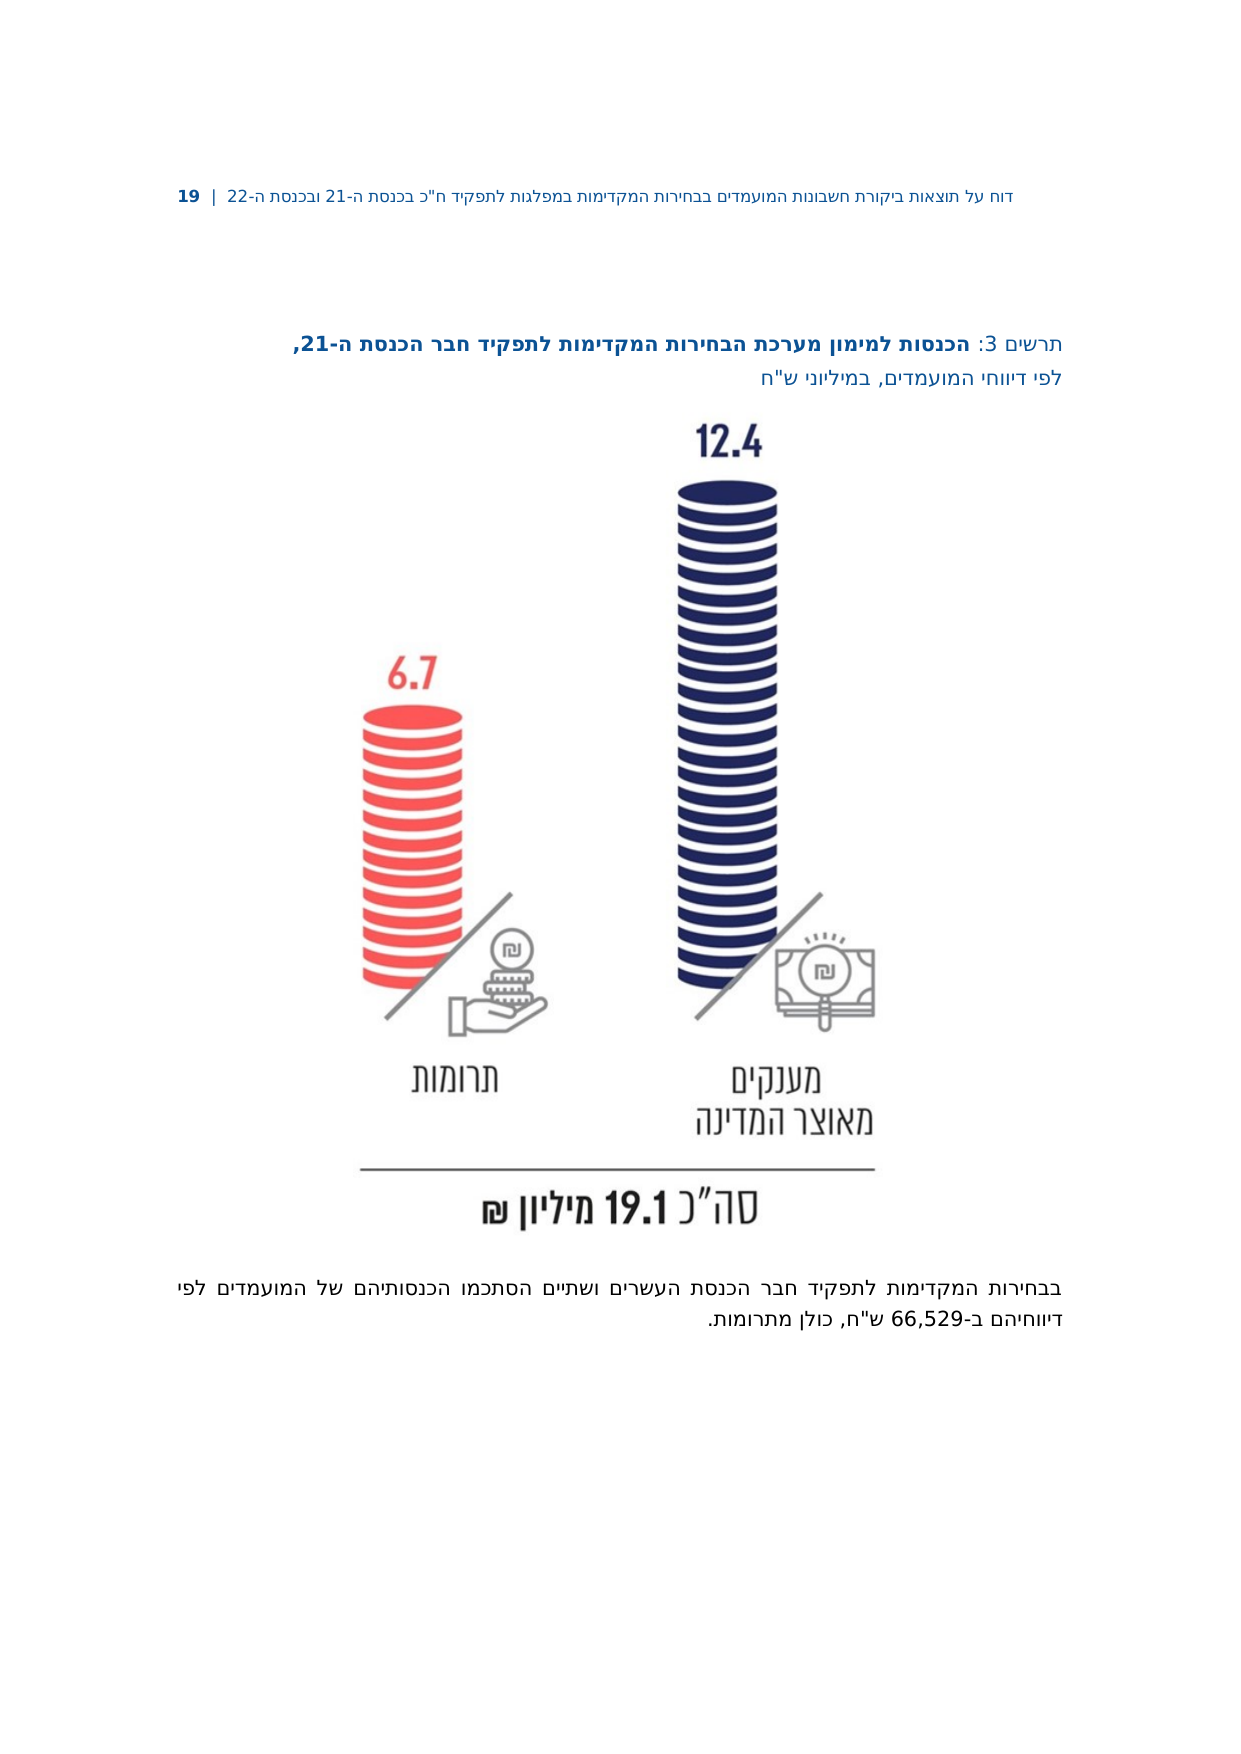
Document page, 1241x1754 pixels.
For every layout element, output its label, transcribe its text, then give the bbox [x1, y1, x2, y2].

picture [265, 404, 975, 1246]
text בבחירות המקדימות לתפקיד חבר הכנסת העשרים ושתיים הסתכמו הכנסותיהם של המועמדים לפי דיווחיהם ב-66,529 ש"ח, כולן מתרומות. [177, 1271, 1063, 1333]
text תרשים 3: הכנסות למימון מערכת הבחירות המקדימות לתפקיד חבר הכנסת ה-21, לפי דיווחי המועמדים, במיליוני ש"ח [177, 325, 1063, 392]
